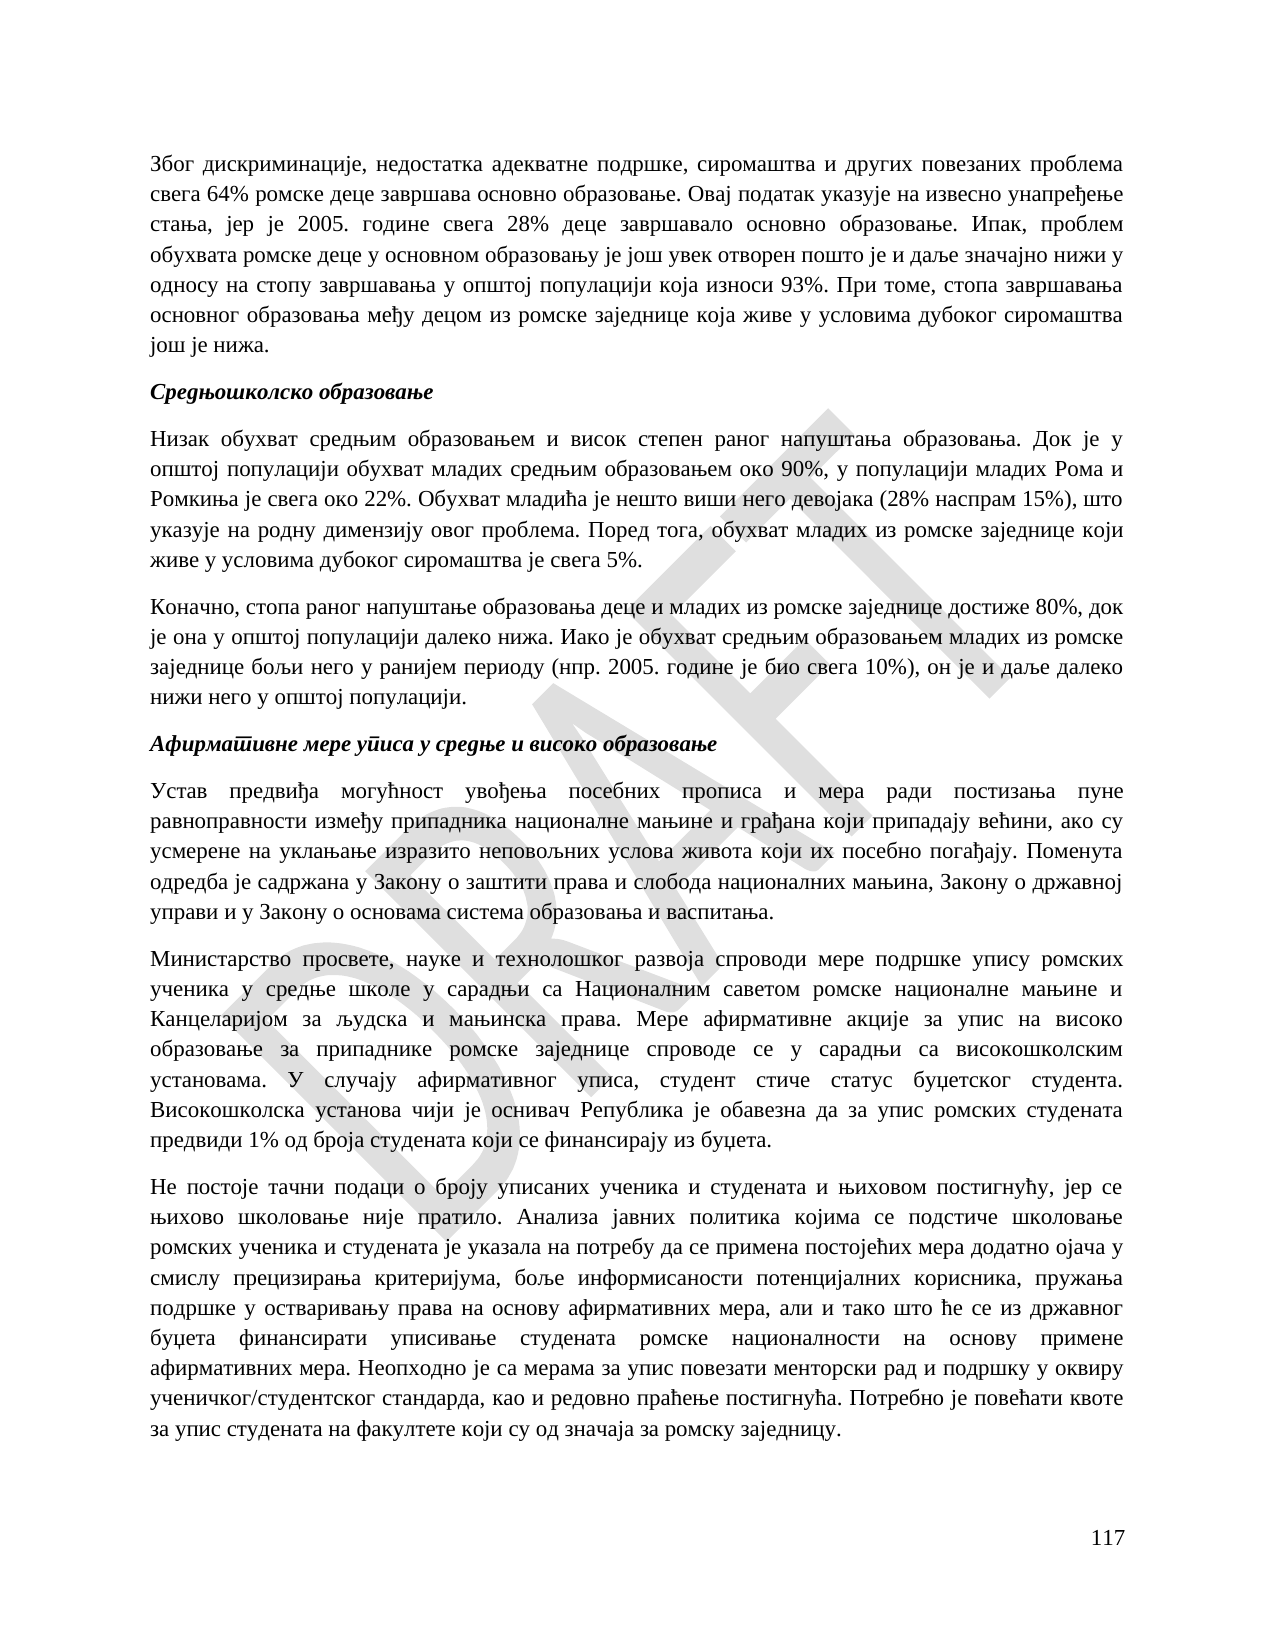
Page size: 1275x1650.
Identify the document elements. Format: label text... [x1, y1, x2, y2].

text Министарство просвете, науке и технолошког развоја спроводи мере подршке упису ромских ученика у средње школе у сарадњи са Националним саветом ромске националне мањине и Канцеларијом за људска и мањинска права. Мере афирмативне акције за упис на високо образовање за припаднике ромске заједнице спроводе се у сарадњи са високошколским установама. У случају афирмативног уписа, студент стиче статус буџетског студента. Високошколска установа чији је оснивач Република је обавезна да за упис ромских студената предвиди 1% од броја студената који се финансирају из буџета. [150, 945, 1125, 1152]
text Средњошколско образовање [150, 378, 1125, 404]
text Не постоје тачни подаци о броју уписаних ученика и студената и њиховом постигнућу, јер се њихово школовање није пратило. Анализа јавних политика којима се подстиче школовање ромских ученика и студената је указала на потребу да се примена постојећих мера додатно ојача у смислу прецизирања критеријума, боље информисаности потенцијалних корисника, пружања подршке у остваривању права на основу афирмативних мера, али и тако што ће се из државног буџета финансирати уписивање студената ромске националности на основу примене афирмативних мера. Неопходно је са мерама за упис повезати менторски рад и подршку у оквиру ученичког/студентског стандарда, као и редовно праћење постигнућа. Потребно је повећати квоте за упис студената на факултете који су од значаја за ромску заједницу. [150, 1173, 1125, 1441]
text Коначно, стопа раног напуштање образовања деце и младих из ромске заједнице достиже 80%, док је она у општој популацији далеко нижа. Иако је обухват средњим образовањем младих из ромске заједнице бољи него у ранијем периоду (нпр. 2005. године је био свега 10%), он је и даље далеко нижи него у општој популацији. [150, 593, 1125, 710]
text Због дискриминације, недостатка адекватне подршке, сиромаштва и других повезаних проблема свега 64% ромске деце завршава основно образовање. Овај податак указује на извесно унапређење стања, јер је 2005. године свега 28% деце завршавало основно образовање. Ипак, проблем обухвата ромске деце у основном образовању је још увек отворен пошто је и даље значајно нижи у односу на стопу завршавања у општој популацији која износи 93%. При томе, стопа завршавања основног образовања међу децом из ромске заједнице која живе у условима дубоког сиромаштва још је нижа. [150, 150, 1125, 358]
text Афирмативне мере уписа у средње и високо образовање [150, 730, 1125, 757]
text Устав предвиђа могућност увођења посебних прописа и мера ради постизања пуне равноправности између припадника националне мањине и грађана који припадају већини, ако су усмерене на уклањање изразито неповољних услова живота који их посебно погађају. Поменута одредба је садржана у Закону о заштити права и слобода националних мањина, Закону о државној управи и у Закону о основама система образовања и васпитања. [150, 777, 1125, 924]
text Низак обухват средњим образовањем и висок степен раног напуштања образовања. Док је у општој популацији обухват младих средњим образовањем око 90%, у популацији младих Рома и Ромкиња је свега око 22%. Обухват младића је нешто виши него девојака (28% наспрам 15%), што указује на родну димензију овог проблема. Поред тога, обухват младих из ромске заједнице који живе у условима дубоког сиромаштва је свега 5%. [150, 425, 1125, 572]
